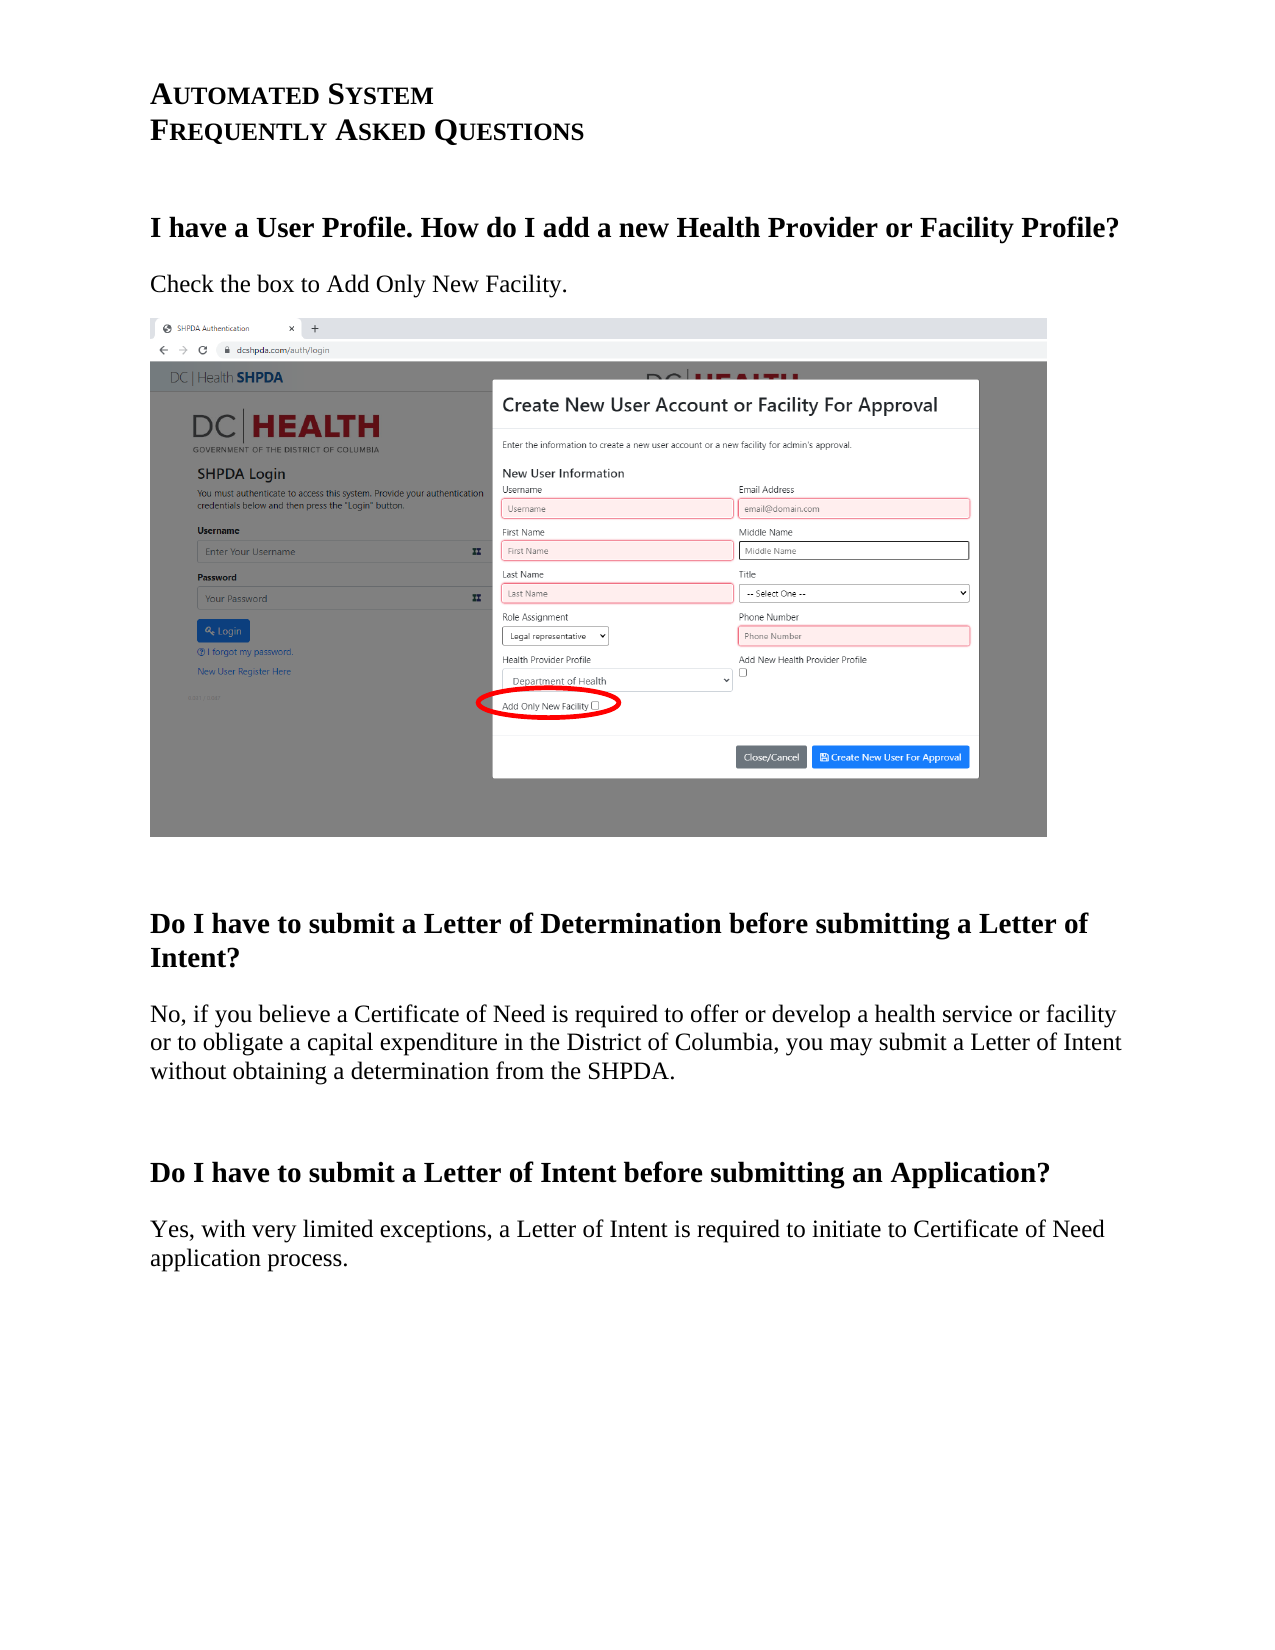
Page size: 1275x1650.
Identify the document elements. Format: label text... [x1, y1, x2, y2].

picture [150, 318, 1047, 837]
text No, if you believe a Certificate of Need is required to offer or develop a health service or facility or to obligate a capital expenditure in the District of Columbia, you may submit a Letter of Intent without obtaining a determination from the SHPDA. [150, 999, 1125, 1085]
text Yes, with very limited exceptions, a Letter of Intent is required to initiate to Certificate of Need application process. [150, 1214, 1125, 1271]
text Check the box to Add Only New Facility. [150, 269, 1125, 297]
subtitle I have a User Profile. How do I add a new Health Provider or Facility Profile? [150, 210, 1125, 244]
subtitle Do I have to submit a Letter of Determination before submitting a Letter of Intent? [150, 907, 1125, 974]
subtitle Do I have to submit a Letter of Intent before submitting an Application? [150, 1155, 1125, 1189]
